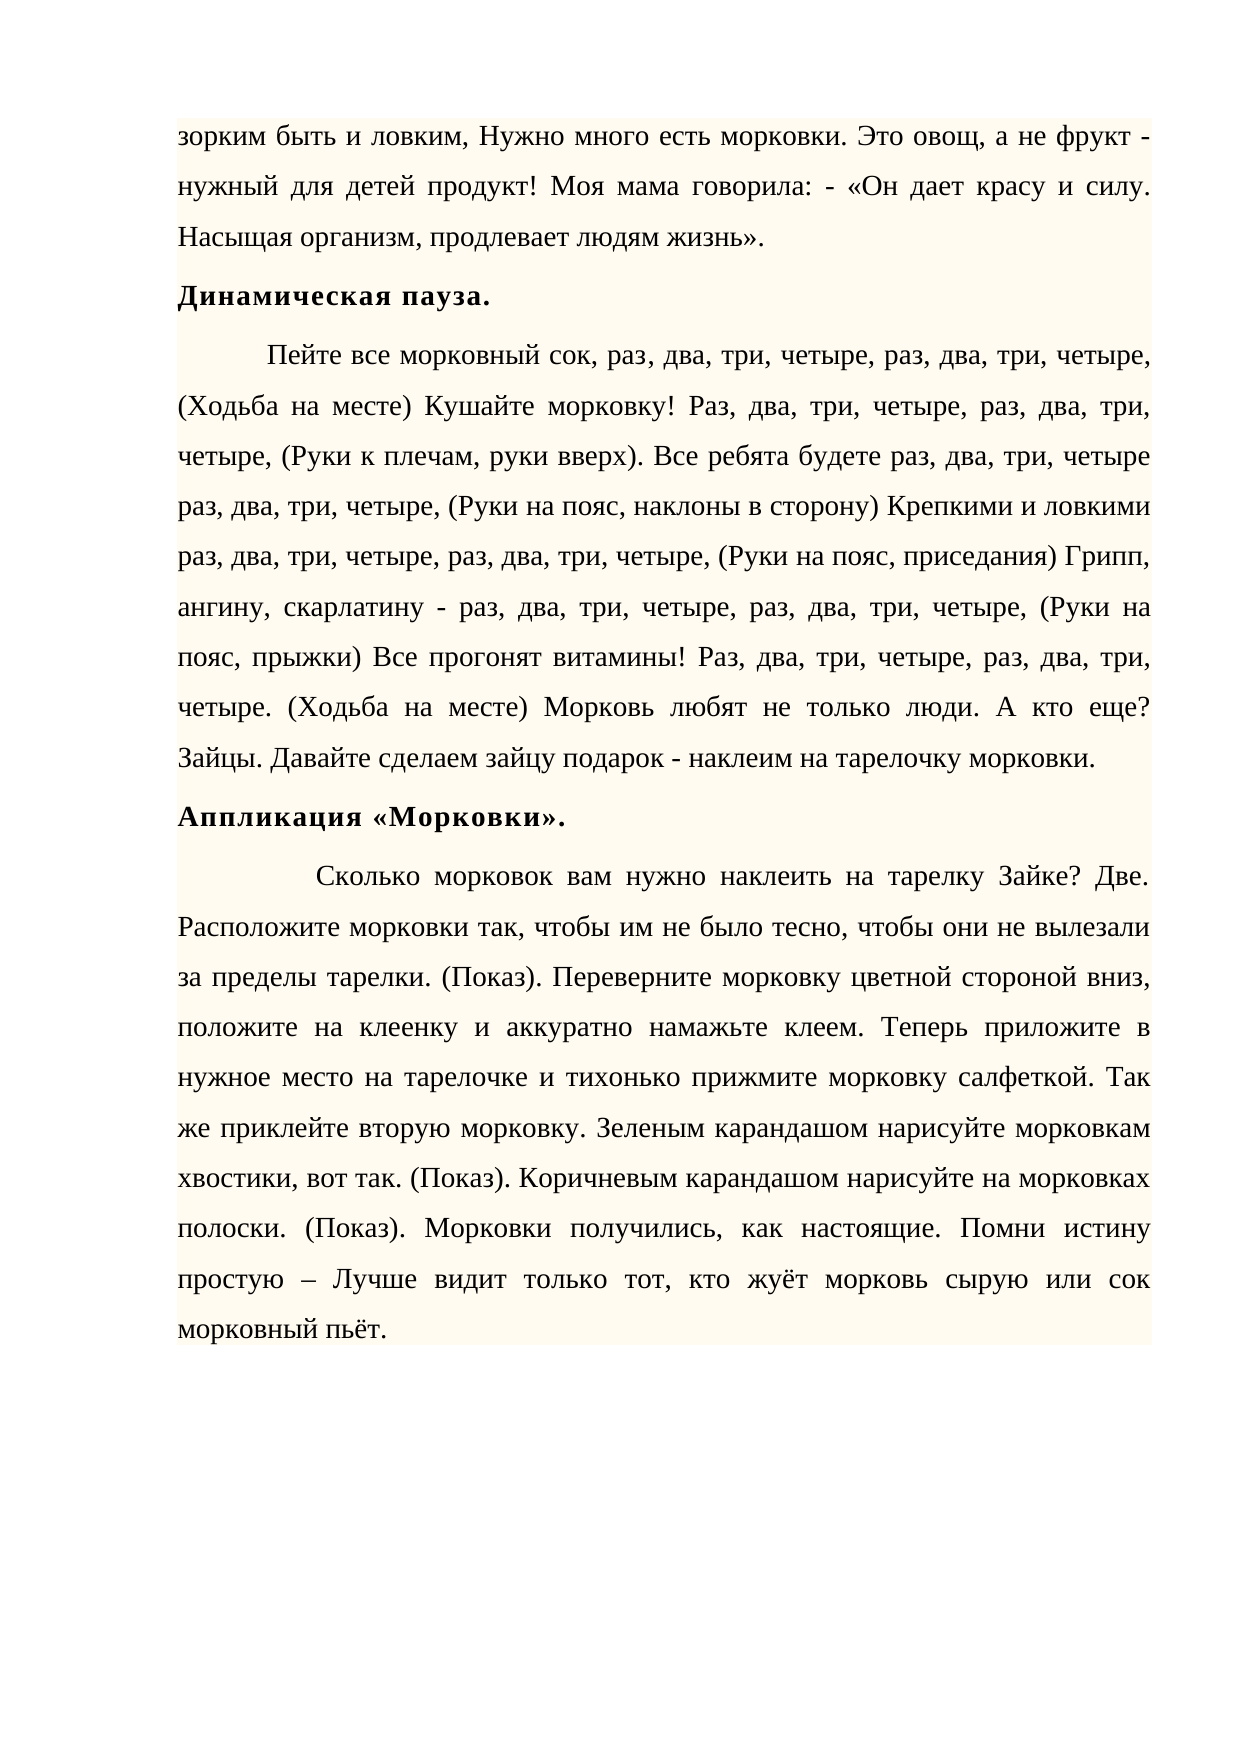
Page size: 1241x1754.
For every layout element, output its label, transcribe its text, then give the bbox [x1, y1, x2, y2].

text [177, 118, 1152, 252]
text Пейте все морковный сок, раз, два, три, четыре, раз, два, три, четыре, (Ходьба на месте) Кушайте морковку! Раз, два, три, четыре, раз, два, три, четыре, (Руки к плечам, руки вверх). Все ребята будете раз, два, три, четыре раз, два, три, четыре, (Руки на пояс, наклоны в сторону) Крепкими и ловкими раз, два, три, четыре, раз, два, три, четыре, (Руки на пояс, приседания) Грипп, ангину, скарлатину - раз, два, три, четыре, раз, два, три, четыре, (Руки на пояс, прыжки) Все прогонят витамины! Раз, два, три, четыре, раз, два, три, четыре. (Ходьба на месте) Морковь любят не только люди. А кто еще? Зайцы. Давайте сделаем зайцу подарок - наклеим на тарелочку морковки. [177, 337, 1152, 773]
text Сколько морковок вам нужно наклеить на тарелку Зайке? Две. Расположите морковки так, чтобы им не было тесно, чтобы они не вылезали за пределы тарелки. (Показ). Переверните морковку цветной стороной вниз, положите на клеенку и аккуратно намажьте клеем. Теперь приложите в нужное место на тарелочке и тихонько прижмите морковку салфеткой. Так же приклейте вторую морковку. Зеленым карандашом нарисуйте морковкам хвостики, вот так. (Показ). Коричневым карандашом нарисуйте на морковках полоски. (Показ). Морковки получились, как настоящие. Помни истину простую – Лучше видит только тот, кто жуёт морковь сырую или сок морковный пьёт. [177, 858, 1152, 1345]
text Динамическая пауза. [177, 278, 1152, 312]
text Аппликация «Морковки». [177, 799, 1152, 833]
